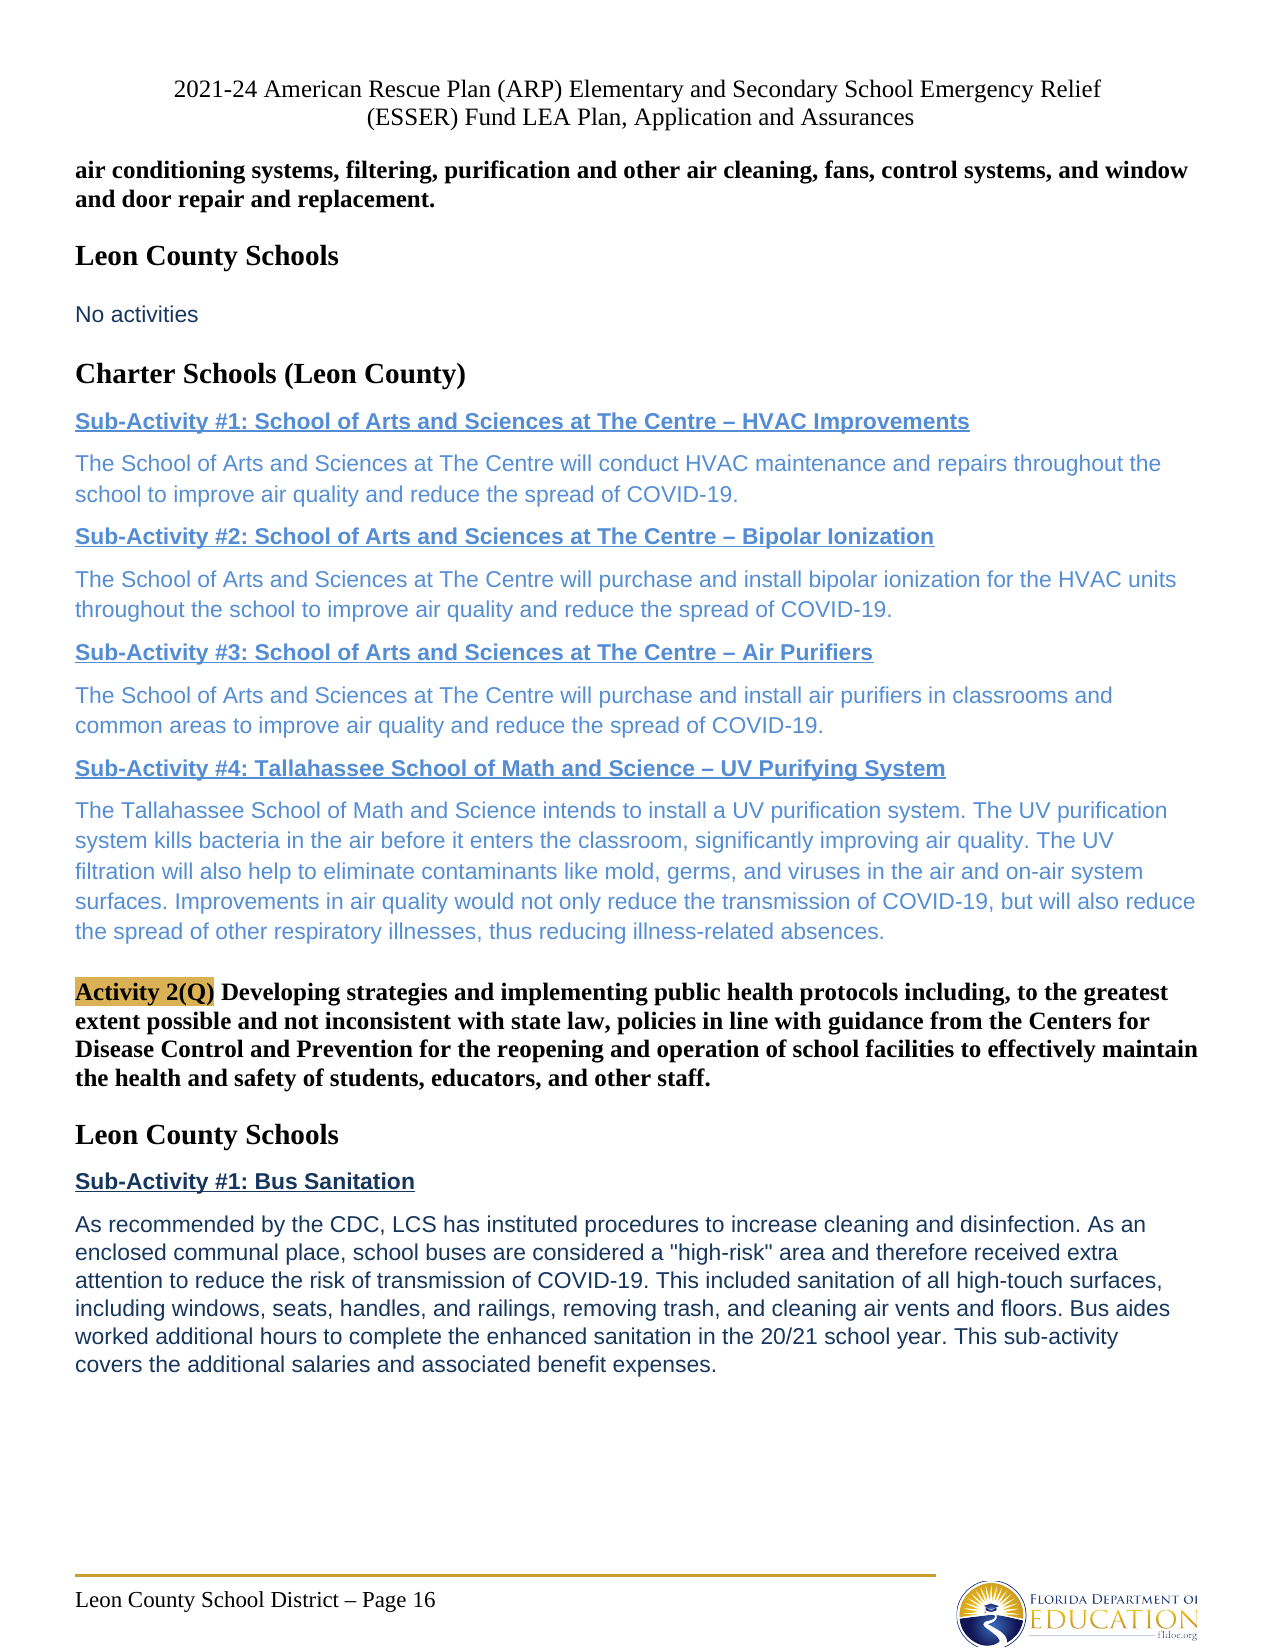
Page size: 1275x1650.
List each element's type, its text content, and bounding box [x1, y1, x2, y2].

subtitle Leon County Schools [75, 1117, 1200, 1151]
text Sub-Activity #1: School of Arts and Sciences at The Centre – HVAC Improvements [75, 408, 1200, 434]
picture [956, 1581, 1197, 1647]
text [75, 155, 1200, 213]
subtitle Charter Schools (Leon County) [75, 357, 1200, 390]
text The School of Arts and Sciences at The Centre will purchase and install bipolar ionization for the HVAC units throughout the school to improve air quality and reduce the spread of COVID-19. [75, 566, 1200, 622]
subtitle No activities [75, 301, 1200, 328]
text Sub-Activity #4: Tallahassee School of Math and Science – UV Purifying System [75, 754, 1200, 781]
text Sub-Activity #3: School of Arts and Sciences at The Centre – Air Purifiers [75, 639, 1200, 665]
text As recommended by the CDC, LCS has instituted procedures to increase cleaning and disinfection. As an enclosed communal place, school buses are considered a "high-risk" area and therefore received extra attention to reduce the risk of transmission of COVID-19. This included sanitation of all high-touch surfaces, including windows, seats, handles, and railings, removing trash, and cleaning air vents and floors. Bus aides worked additional hours to complete the enhanced sanitation in the 20/21 school year. This sub-activity covers the additional salaries and associated benefit expenses. [75, 1211, 1173, 1378]
text Activity 2(Q) Developing strategies and implementing public health protocols including, to the greatest extent possible and not inconsistent with state law, policies in line with guidance from the Centers for Disease Control and Prevention for the reopening and operation of school facilities to effectively maintain the health and safety of students, educators, and other staff. [75, 977, 1200, 1092]
subtitle Leon County Schools [75, 238, 1200, 271]
text Sub-Activity #2: School of Arts and Sciences at The Centre – Bipolar Ionization [75, 523, 1200, 549]
text Sub-Activity #1: Bus Sanitation [75, 1168, 1200, 1194]
text The Tallahassee School of Math and Science intends to install a UV purification system. The UV purification system kills bacteria in the air before it enters the classroom, significantly improving air quality. The UV filtration will also help to eliminate contaminants like mold, germs, and viruses in the air and on-air system surfaces. Improvements in air quality would not only reduce the transmission of COVID-19, but will also reduce the spread of other respiratory illnesses, thus reducing illness-related absences. [75, 797, 1200, 944]
text The School of Arts and Sciences at The Centre will purchase and install air purifiers in classrooms and common areas to improve air quality and reduce the spread of COVID-19. [75, 682, 1200, 738]
text The School of Arts and Sciences at The Centre will conduct HVAC maintenance and repairs throughout the school to improve air quality and reduce the spread of COVID-19. [75, 450, 1200, 507]
